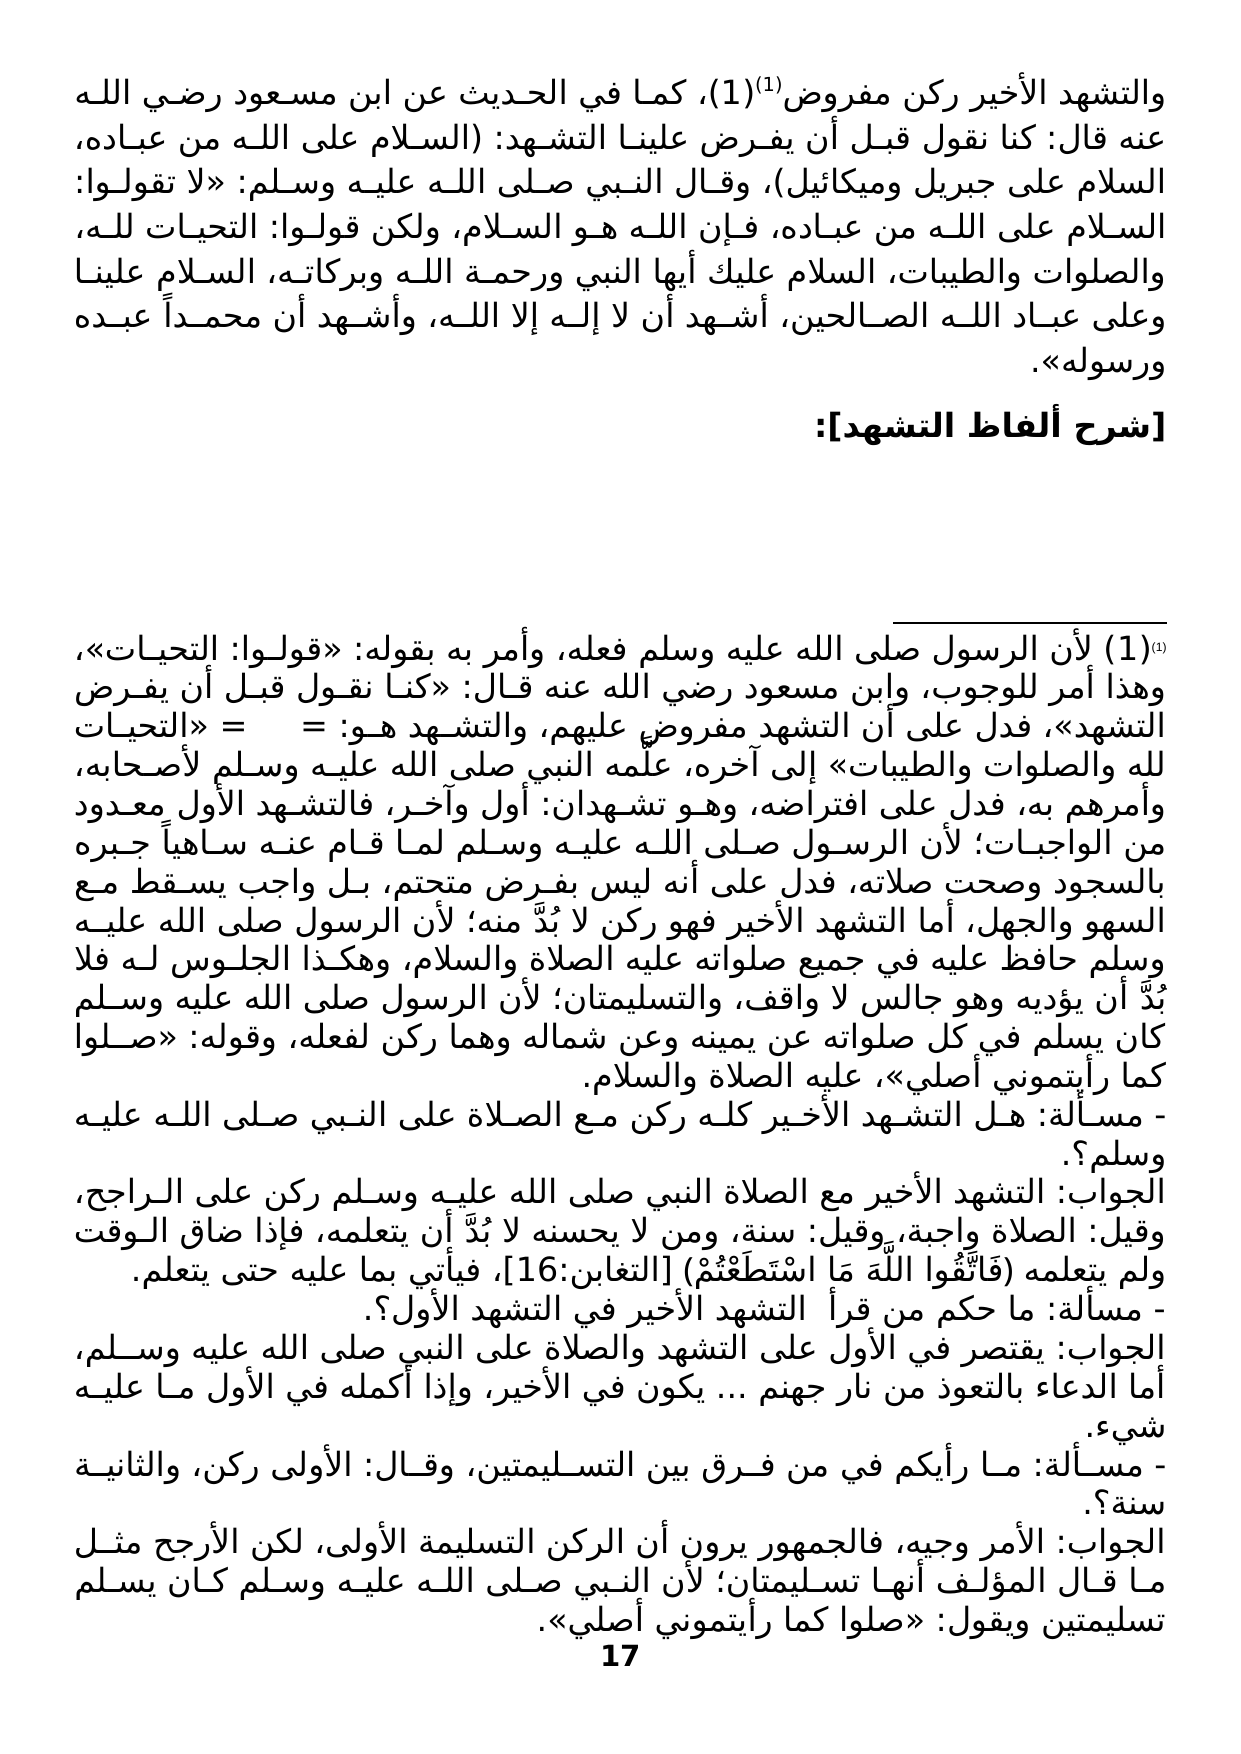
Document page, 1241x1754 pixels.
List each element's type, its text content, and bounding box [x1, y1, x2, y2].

text [شرح ألفاظ التشهد]: [74, 407, 1166, 446]
text والتشهد الأخير ركن مفروض(1)، كما في الحديث عن ابن مسعود رضي الله عنه قال: كنا نقول قبل أن يفرض علينا التشهد: (السلام على الله من عباده، السلام على جبريل وميكائيل)، وقال النبي صلى الله عليه وسلم: «لا تقولوا: السلام على الله من عباده، فإن الله هو السلام، ولكن قولوا: التحيات لله، والصلوات والطيبات، السلام عليك أيها النبي ورحمة الله وبركاته، السلام علينا وعلى عباد الله الصالحين، أشهد أن لا إله إلا الله، وأشهد أن محمداً عبده ورسوله». [74, 74, 1166, 380]
